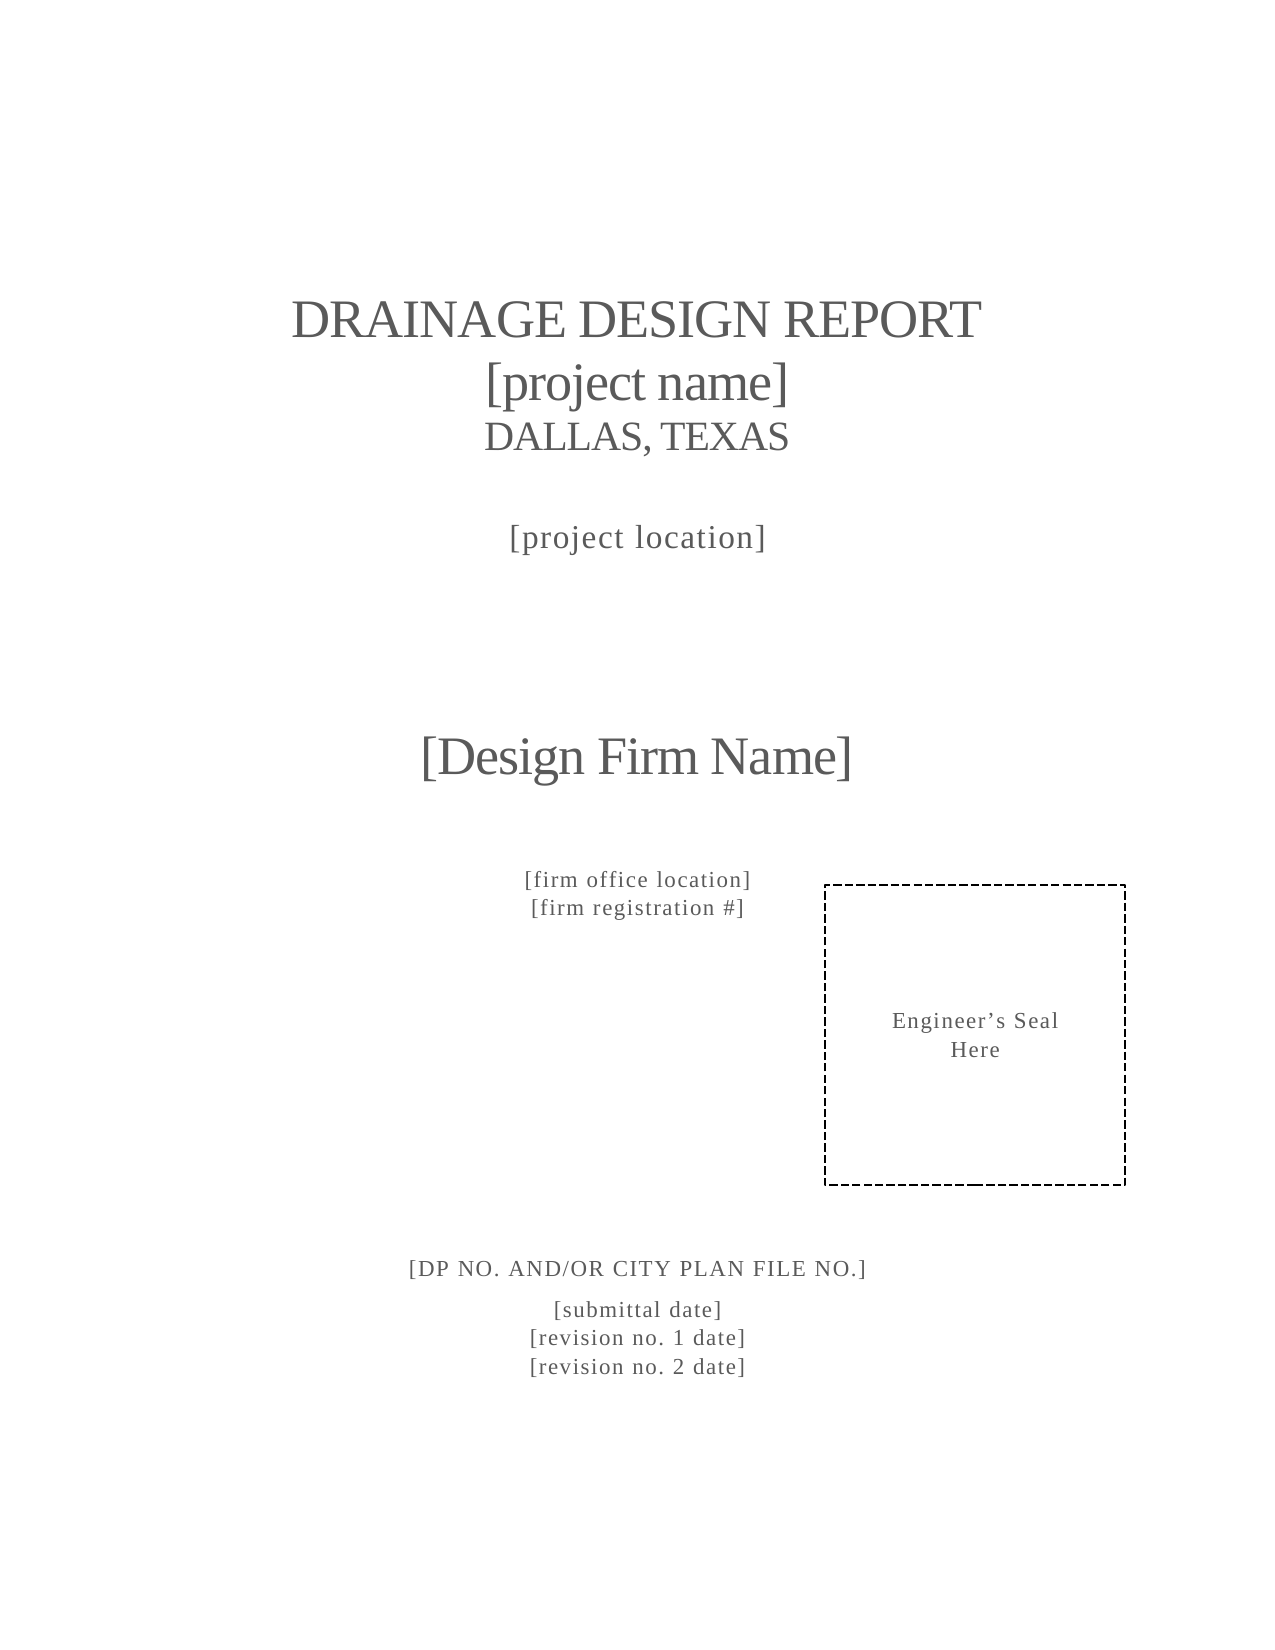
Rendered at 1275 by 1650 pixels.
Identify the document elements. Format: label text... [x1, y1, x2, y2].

text [submittal date] [150, 1296, 1125, 1322]
title [Design Firm Name] [150, 724, 1125, 786]
title DRAINAGE DESIGN REPORT [150, 287, 1125, 349]
subtitle [firm registration #] [150, 894, 825, 921]
text [DP NO. AND/OR CITY PLAN FILE NO.] [150, 1255, 1125, 1281]
subtitle [firm office location] [150, 866, 1125, 892]
title DALLAS, TEXAS [150, 412, 1125, 460]
text [revision no. 1 date] [150, 1324, 1125, 1351]
title [project name] [150, 349, 1125, 412]
text [revision no. 2 date] [150, 1353, 1125, 1379]
subtitle [project location] [150, 518, 1125, 556]
